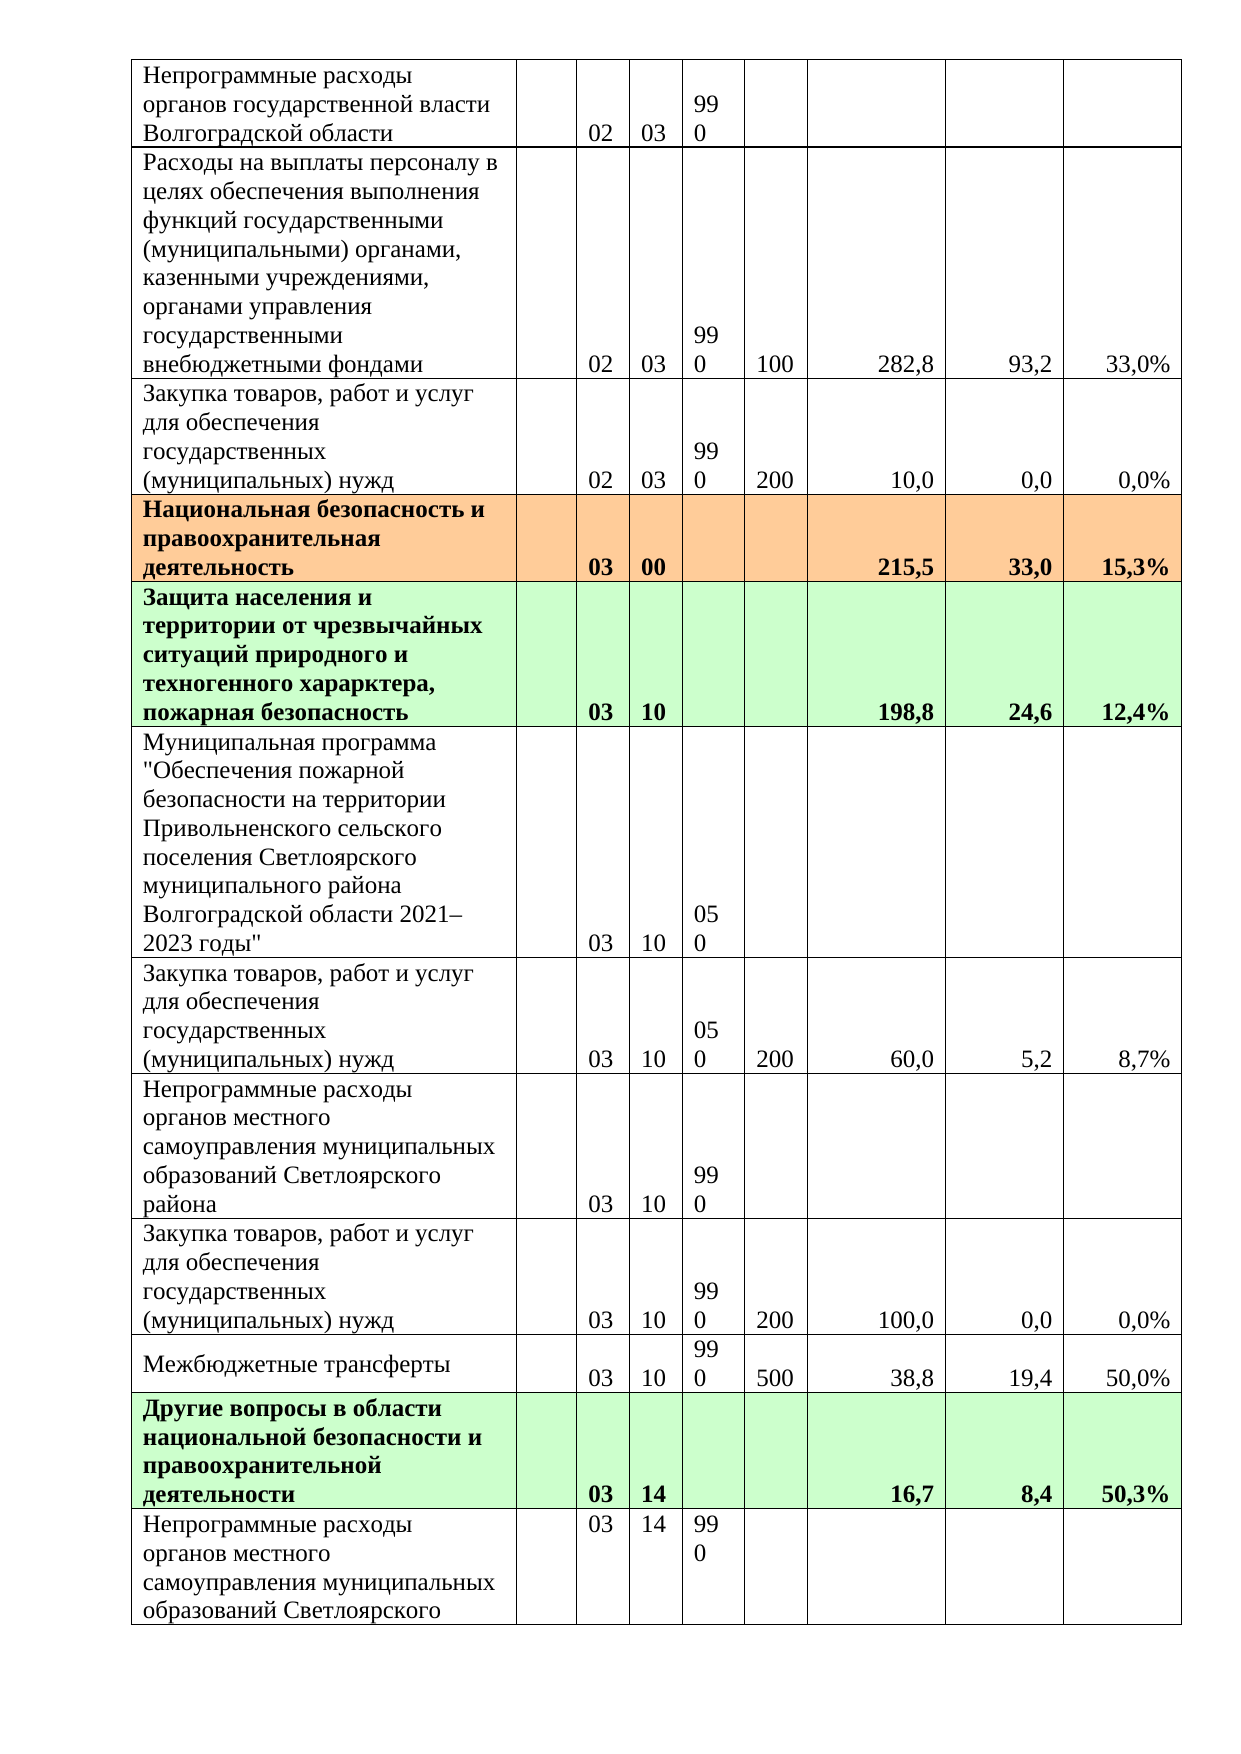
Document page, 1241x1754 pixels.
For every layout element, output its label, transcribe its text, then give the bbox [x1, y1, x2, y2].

table_cell 03 [577, 1335, 629, 1392]
table_cell 14 [630, 1509, 682, 1624]
table_cell [517, 379, 576, 493]
table_cell [1064, 727, 1181, 957]
table_cell 03 [577, 1509, 629, 1624]
table_cell 5,2 [946, 958, 1063, 1073]
table_cell 03 [630, 60, 682, 146]
table_cell 24,6 [946, 582, 1063, 726]
table_cell 99 0 [683, 1219, 744, 1333]
table_cell [517, 60, 576, 146]
table_cell [808, 60, 945, 146]
table_cell [745, 582, 807, 726]
table_cell 02 [577, 60, 629, 146]
table_cell Межбюджетные трансферты [132, 1335, 516, 1392]
table_cell 0,0% [1064, 379, 1181, 493]
table_cell [517, 1509, 576, 1624]
table_cell 93,2 [946, 148, 1063, 377]
table_cell 00 [630, 495, 682, 581]
table_cell Муниципальная программа "Обеспечения пожарной безопасности на территории Привольненского сельского поселения Светлоярского муниципального района Волгоградской области 2021–2023 годы" [132, 727, 516, 957]
table_cell 99 0 [683, 148, 744, 377]
table_cell 10 [630, 727, 682, 957]
table_cell 200 [745, 379, 807, 493]
table_cell [745, 727, 807, 957]
table_cell 15,3% [1064, 495, 1181, 581]
table_cell 19,4 [946, 1335, 1063, 1392]
table_cell 99 0 [683, 1509, 744, 1624]
table_cell 03 [577, 727, 629, 957]
table_cell [517, 727, 576, 957]
table_cell 38,8 [808, 1335, 945, 1392]
table_cell [808, 1509, 945, 1624]
table_cell [946, 60, 1063, 146]
table_cell Закупка товаров, работ и услуг для обеспечения государственных (муниципальных) нужд [132, 379, 516, 493]
table_cell 03 [577, 1393, 629, 1508]
table_cell 99 0 [683, 379, 744, 493]
table_cell 60,0 [808, 958, 945, 1073]
table_cell 03 [577, 1219, 629, 1333]
table_cell [683, 582, 744, 726]
table_cell 200 [745, 1219, 807, 1333]
table_cell [517, 1219, 576, 1333]
table_cell 16,7 [808, 1393, 945, 1508]
table_cell 100,0 [808, 1219, 945, 1333]
table_cell [745, 60, 807, 146]
table_cell [517, 495, 576, 581]
table_cell Другие вопросы в области национальной безопасности и правоохранительной деятельности [132, 1393, 516, 1508]
table_cell 10 [630, 1074, 682, 1217]
table_cell 8,4 [946, 1393, 1063, 1508]
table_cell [132, 1509, 516, 1624]
table_cell [517, 1074, 576, 1217]
table_cell Непрограммные расходы органов местного самоуправления муниципальных образований Светлоярского района [132, 1074, 516, 1217]
table_cell 02 [577, 379, 629, 493]
table_cell 05 0 [683, 727, 744, 957]
table_cell 215,5 [808, 495, 945, 581]
table_cell [946, 1074, 1063, 1217]
table_cell 03 [577, 958, 629, 1073]
table_cell Защита населения и территории от чрезвычайных ситуаций природного и техногенного харарктера, пожарная безопасность [132, 582, 516, 726]
table_cell [683, 495, 744, 581]
table_cell 03 [630, 148, 682, 377]
table_cell 99 0 [683, 60, 744, 146]
table_cell [745, 1074, 807, 1217]
table_cell 03 [577, 495, 629, 581]
table_cell 282,8 [808, 148, 945, 377]
table_cell 02 [577, 148, 629, 377]
table_cell [517, 958, 576, 1073]
table_cell Непрограммные расходы органов государственной власти Волгоградской области [132, 60, 516, 146]
table_cell 0,0 [946, 1219, 1063, 1333]
table_cell [517, 1335, 576, 1392]
table_cell 10 [630, 958, 682, 1073]
table_cell Закупка товаров, работ и услуг для обеспечения государственных (муниципальных) нужд [132, 1219, 516, 1333]
table_cell 10 [630, 582, 682, 726]
table_cell [946, 1509, 1063, 1624]
table_cell Национальная безопасность и правоохранительная деятельность [132, 495, 516, 581]
table_cell 03 [577, 582, 629, 726]
table_cell [946, 727, 1063, 957]
table_cell 03 [577, 1074, 629, 1217]
table_cell 0,0 [946, 379, 1063, 493]
table_cell 10 [630, 1219, 682, 1333]
table_cell Расходы на выплаты персоналу в целях обеспечения выполнения функций государственными (муниципальными) органами, казенными учреждениями, органами управления государственными внебюджетными фондами [132, 148, 516, 377]
table_cell [1064, 60, 1181, 146]
table_cell [745, 495, 807, 581]
table_cell [745, 1509, 807, 1624]
table_cell [517, 582, 576, 726]
table_cell 200 [745, 958, 807, 1073]
table_cell [808, 727, 945, 957]
table_cell 10 [630, 1335, 682, 1392]
table_cell [683, 1393, 744, 1508]
table_cell 99 0 [683, 1335, 744, 1392]
table_cell 33,0% [1064, 148, 1181, 377]
table_cell 50,0% [1064, 1335, 1181, 1392]
table_cell 0,0% [1064, 1219, 1181, 1333]
table_cell [745, 1393, 807, 1508]
table_cell [1064, 1509, 1181, 1624]
table_cell 100 [745, 148, 807, 377]
table_cell [517, 148, 576, 377]
table_cell 10,0 [808, 379, 945, 493]
table_cell 14 [630, 1393, 682, 1508]
table_cell [517, 1393, 576, 1508]
table_cell 03 [630, 379, 682, 493]
table_cell [808, 1074, 945, 1217]
table_cell 99 0 [683, 1074, 744, 1217]
table_cell Закупка товаров, работ и услуг для обеспечения государственных (муниципальных) нужд [132, 958, 516, 1073]
table_cell 50,3% [1064, 1393, 1181, 1508]
table_cell 8,7% [1064, 958, 1181, 1073]
table_cell [1064, 1074, 1181, 1217]
table_cell 12,4% [1064, 582, 1181, 726]
table_cell 33,0 [946, 495, 1063, 581]
table_cell 500 [745, 1335, 807, 1392]
table_cell 05 0 [683, 958, 744, 1073]
table_cell 198,8 [808, 582, 945, 726]
